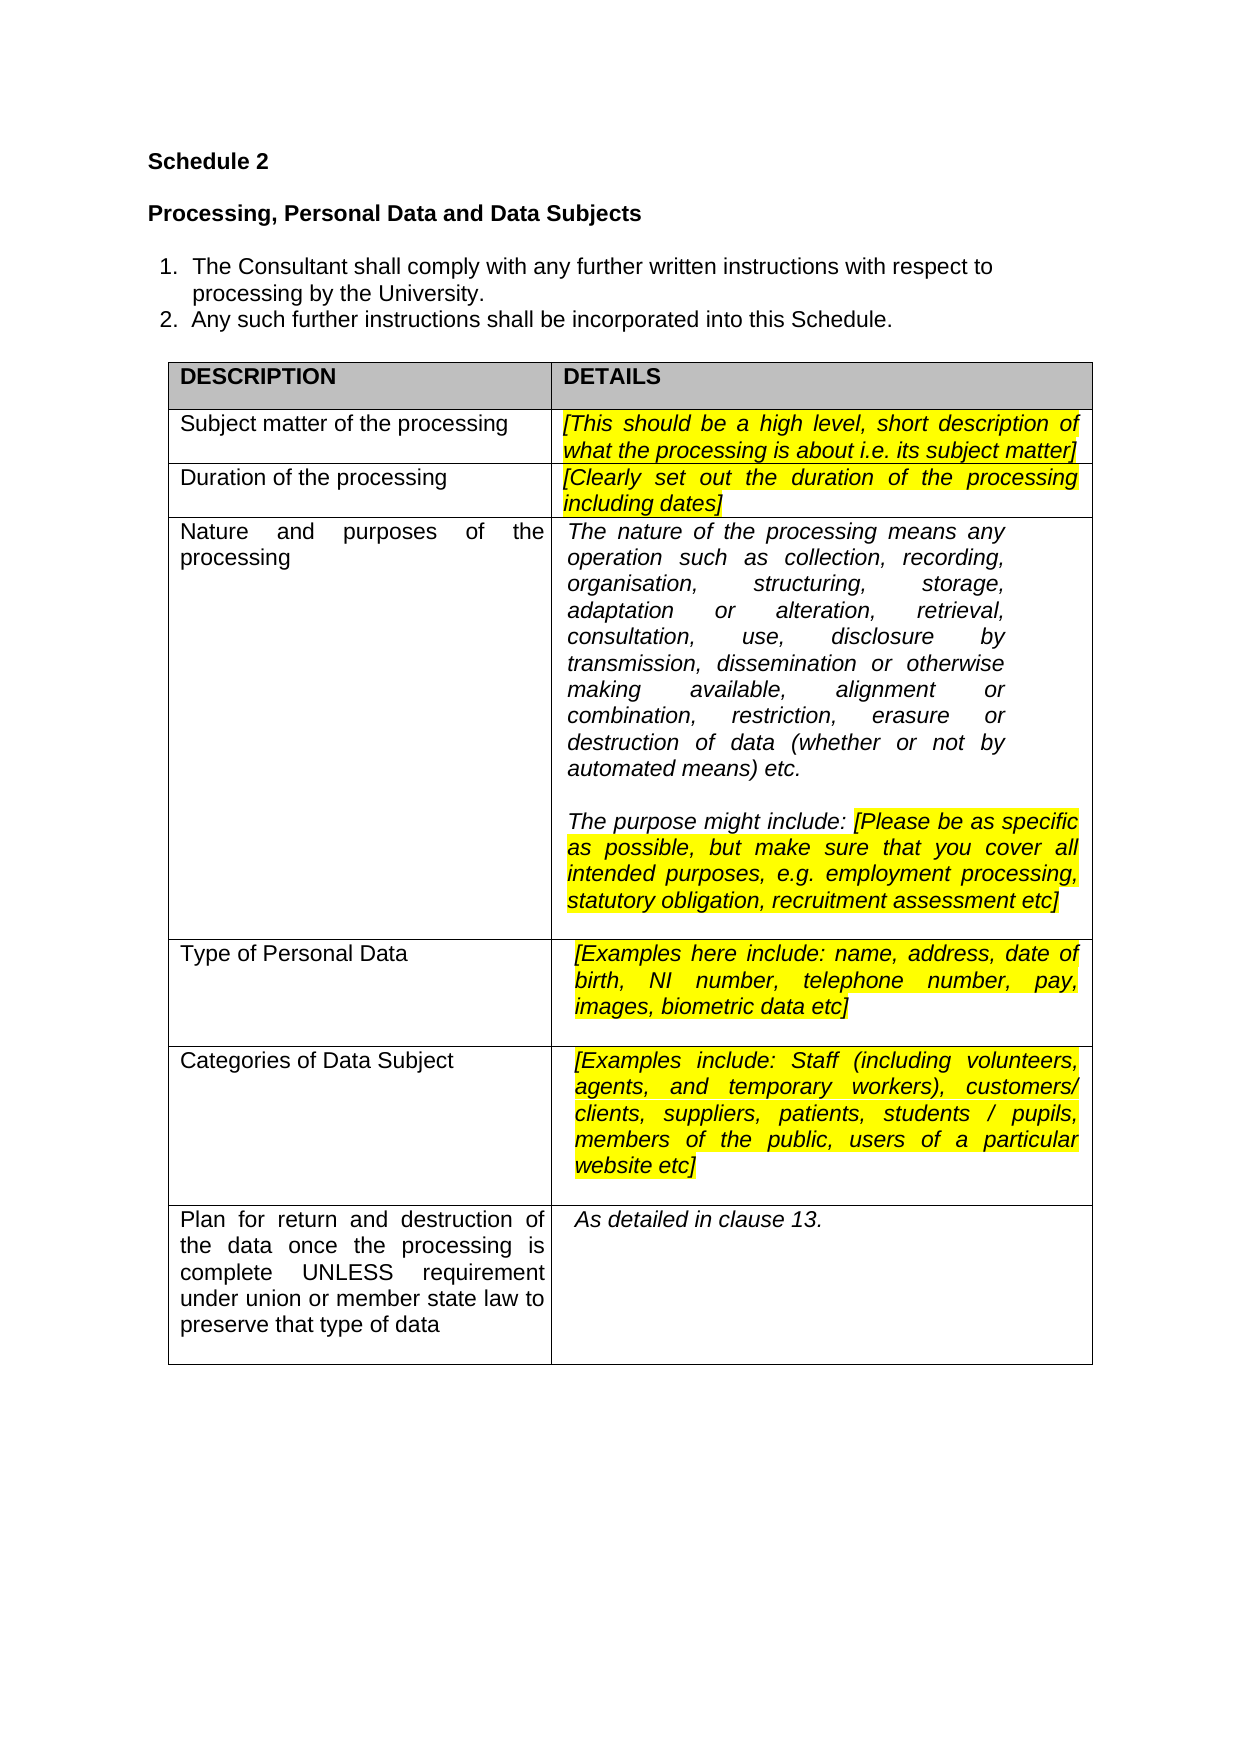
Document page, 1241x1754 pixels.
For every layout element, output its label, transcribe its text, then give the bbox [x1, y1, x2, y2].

table_cell Nature and purposes of the processing [169, 518, 551, 939]
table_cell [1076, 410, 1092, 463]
table_cell [Clearly set out the duration of the processing including dates] [722, 464, 1092, 517]
table_cell [Examples include: Staff (including volunteers, agents, and temporary workers), customers/ clients, suppliers, patients, students / pupils, members of the public, users of a particular website etc] [552, 1047, 1092, 1205]
table_cell The nature of the processing means any operation such as collection, recording, organisation, structuring, storage, adaptation or alteration, retrieval, consultation, use, disclosure by transmission, dissemination or otherwise making available, alignment or combination, restriction, erasure or destruction of data (whether or not by automated means) etc. The purpose might include: [Please be as specific as possible, but make sure that you cover all intended purposes, e.g. employment processing, statutory obligation, recruitment assessment etc] [552, 518, 1092, 939]
table_cell Duration of the processing [169, 464, 551, 517]
table_header DETAILS [552, 363, 1092, 409]
text Schedule 2 [148, 148, 1092, 174]
table_cell Subject matter of the processing [169, 410, 551, 463]
table_cell Categories of Data Subject [169, 1047, 551, 1205]
text 2. Any such further instructions shall be incorporated into this Schedule. [159, 306, 1092, 332]
table_cell As detailed in clause 13. [552, 1206, 1092, 1364]
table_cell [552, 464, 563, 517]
list The Consultant shall comply with any further written instructions with respect to processing by the University. [159, 253, 1084, 306]
table_header DESCRIPTION [169, 363, 551, 409]
table_cell [Examples here include: name, address, date of birth, NI number, telephone number, pay, images, biometric data etc] [552, 940, 1092, 1046]
table_cell Plan for return and destruction of the data once the processing is complete UNLESS requirement under union or member state law to preserve that type of data [169, 1206, 551, 1364]
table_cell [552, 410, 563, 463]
table_cell Type of Personal Data [169, 940, 551, 1046]
text Processing, Personal Data and Data Subjects [148, 200, 1092, 227]
